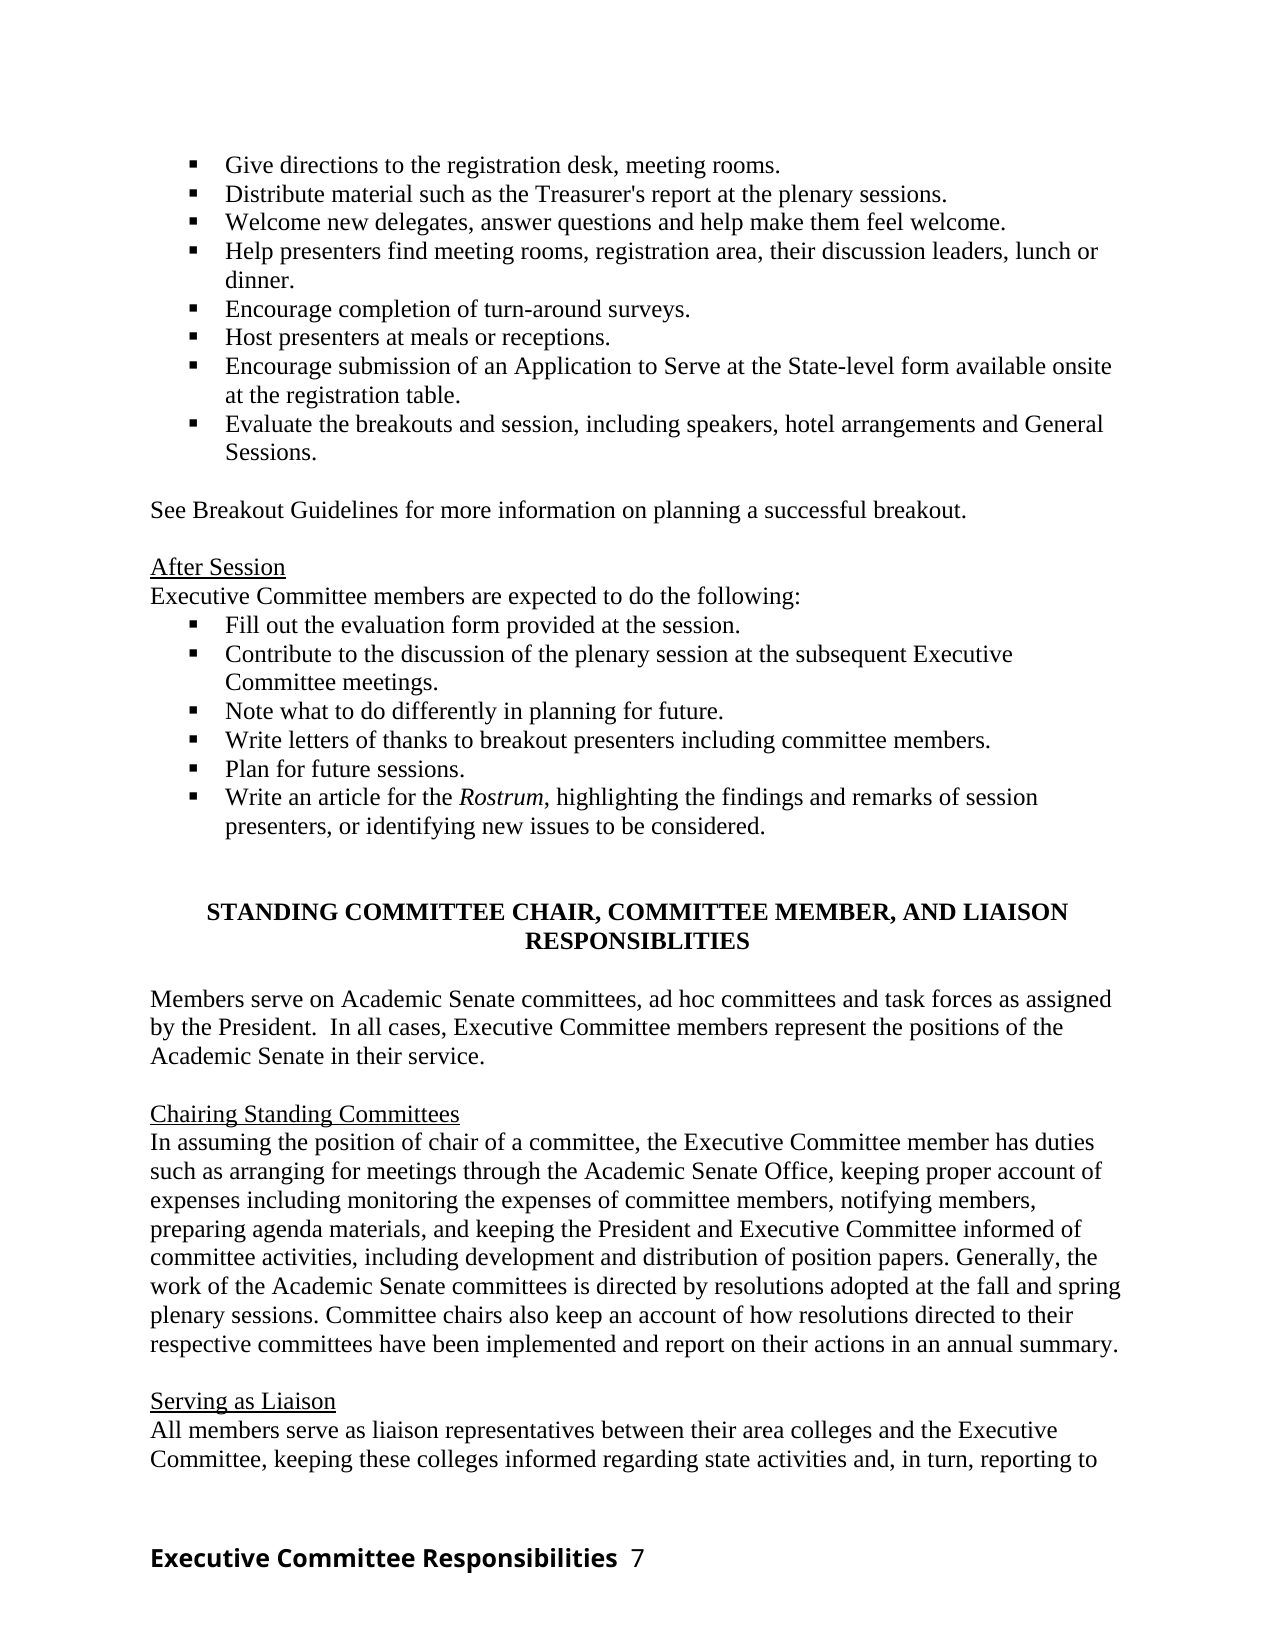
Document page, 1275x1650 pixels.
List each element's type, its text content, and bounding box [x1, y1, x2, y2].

text In assuming the position of chair of a committee, the Executive Committee member has duties such as arranging for meetings through the Academic Senate Office, keeping proper account of expenses including monitoring the expenses of committee members, notifying members, preparing agenda materials, and keeping the President and Executive Committee informed of committee activities, including development and distribution of position papers. Generally, the work of the Academic Senate committees is directed by resolutions adopted at the fall and spring plenary sessions. Committee chairs also keep an account of how resolutions directed to their respective committees have been implemented and report on their actions in an annual summary. [150, 1127, 1125, 1357]
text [150, 1415, 1125, 1472]
subtitle After Session [150, 552, 1125, 581]
list Encourage submission of an Application to Serve at the State-level form available onsite at the registration table. [187, 351, 1125, 409]
list Plan for future sessions. [187, 754, 1125, 782]
list Host presenters at meals or receptions. [187, 322, 1125, 351]
text STANDING COMMITTEE CHAIR, COMMITTEE MEMBER, AND LIAISON RESPONSIBLITIES [150, 897, 1125, 955]
text Members serve on Academic Senate committees, ad hoc committees and task forces as assigned by the President. In all cases, Executive Committee members represent the positions of the Academic Senate in their service. [150, 984, 1125, 1070]
subtitle Serving as Liaison [150, 1386, 1125, 1415]
list Fill out the evaluation form provided at the session. [187, 610, 1125, 639]
text See Breakout Guidelines for more information on planning a successful breakout. [150, 495, 1125, 524]
list Evaluate the breakouts and session, including speakers, hotel arrangements and General Sessions. [187, 409, 1125, 466]
text Chairing Standing Committees [150, 1099, 1125, 1127]
list Give directions to the registration desk, meeting rooms. [187, 150, 1125, 179]
list Encourage completion of turn-around surveys. [187, 294, 1125, 322]
text Executive Committee members are expected to do the following: [150, 581, 1125, 610]
list Help presenters find meeting rooms, registration area, their discussion leaders, lunch or dinner. [187, 236, 1125, 294]
list Note what to do differently in planning for future. [187, 696, 1125, 725]
list Welcome new delegates, answer questions and help make them feel welcome. [187, 207, 1125, 236]
list Write letters of thanks to breakout presenters including committee members. [187, 725, 1125, 754]
list Contribute to the discussion of the plenary session at the subsequent Executive Committee meetings. [187, 639, 1125, 696]
list Distribute material such as the Treasurer's report at the plenary sessions. [187, 179, 1125, 207]
list Write an article for the Rostrum, highlighting the findings and remarks of session presenters, or identifying new issues to be considered. [187, 782, 1125, 840]
